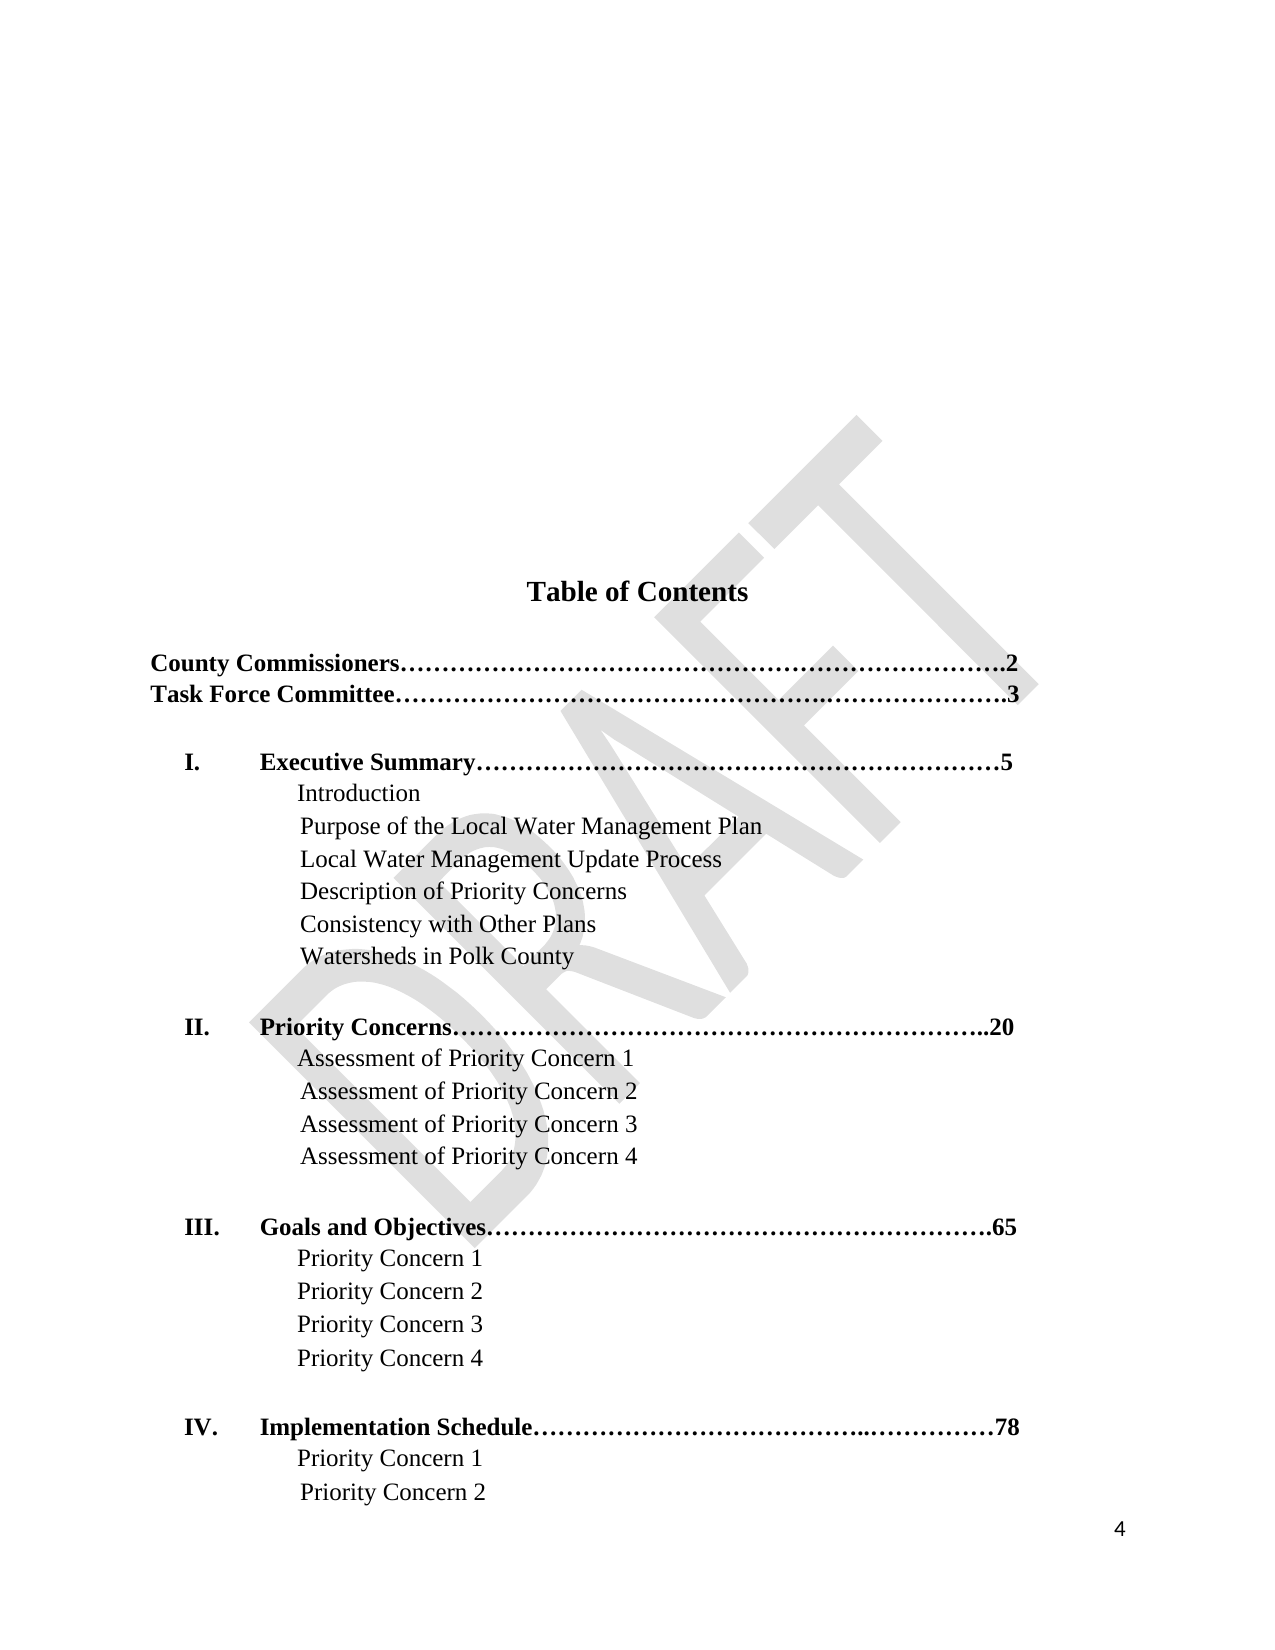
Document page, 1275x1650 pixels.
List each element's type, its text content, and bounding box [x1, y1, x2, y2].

text Table of Contents [150, 574, 1125, 607]
subtitle I. Executive Summary………………………………………………………5 [150, 747, 1182, 776]
subtitle Task Force Committee…………………………………………….………………….3 [150, 679, 1182, 708]
text Priority Concern 2 [300, 1477, 1125, 1505]
text Priority Concern 3 [148, 1309, 1182, 1338]
subtitle II. Priority Concerns………………………………………………………..20 [150, 1012, 1182, 1041]
text Watersheds in Polk County [300, 941, 1125, 970]
text Introduction [148, 778, 1182, 807]
text Purpose of the Local Water Management Plan [300, 811, 1125, 840]
text Consistency with Other Plans [300, 909, 1125, 937]
text Assessment of Priority Concern 2 [300, 1076, 1125, 1105]
text Assessment of Priority Concern 4 [300, 1141, 1125, 1170]
text Description of Priority Concerns [300, 876, 1125, 905]
text Priority Concern 4 [148, 1343, 1182, 1371]
text Local Water Management Update Process [300, 844, 1125, 872]
subtitle County Commissioners……………………………………………………………….2 [150, 648, 1182, 677]
text Priority Concern 1 [148, 1443, 1182, 1472]
text Priority Concern 1 [148, 1243, 1182, 1272]
subtitle III. Goals and Objectives…………………………………………………….65 [150, 1212, 1182, 1241]
text Assessment of Priority Concern 3 [300, 1109, 1125, 1138]
text Assessment of Priority Concern 1 [148, 1043, 1182, 1072]
text Priority Concern 2 [148, 1276, 1182, 1305]
subtitle IV. Implementation Schedule…………………………………..……………78 [150, 1412, 1182, 1441]
